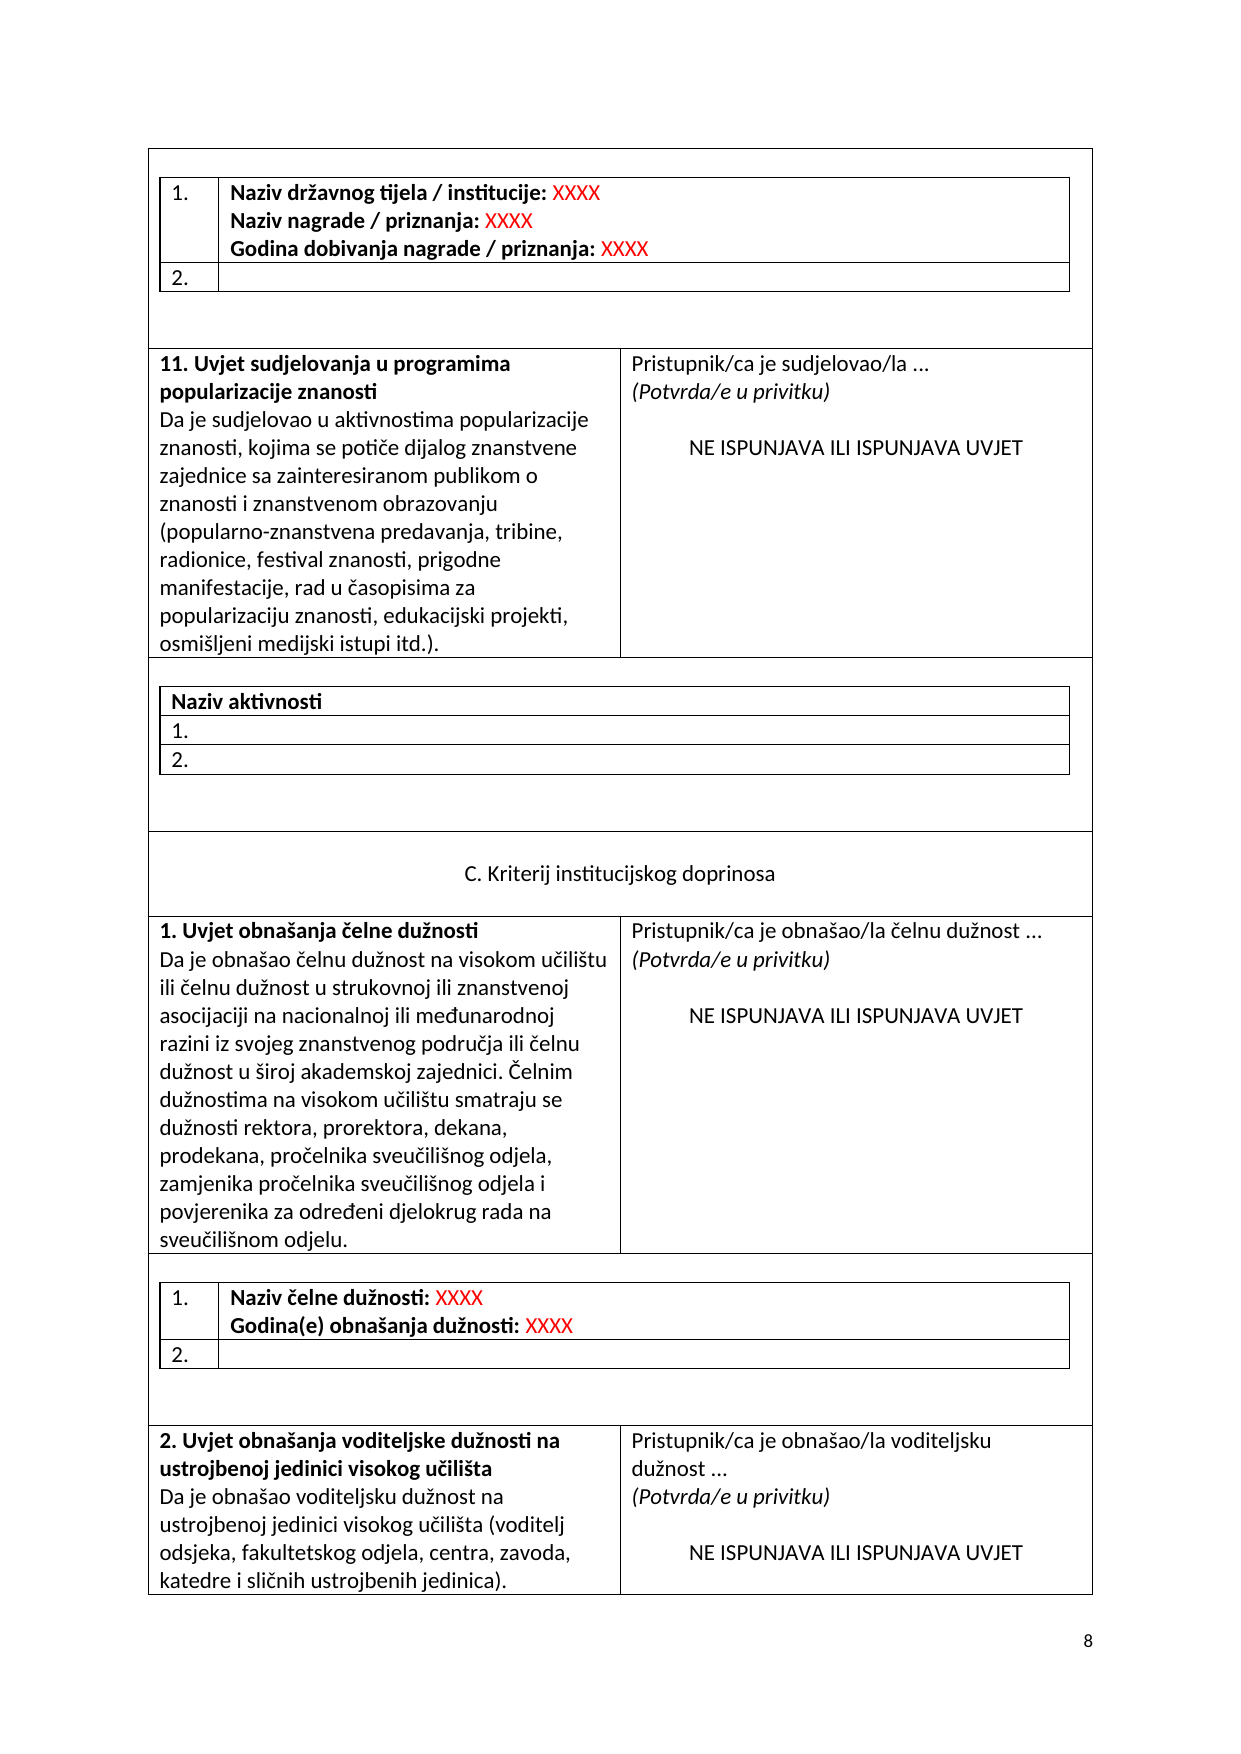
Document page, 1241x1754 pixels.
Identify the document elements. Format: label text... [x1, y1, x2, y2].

table_cell 1. Uvjet obnašanja čelne dužnosti Da je obnašao čelnu dužnost na visokom učilištu ili čelnu dužnost u strukovnoj ili znanstvenoj asocijaciji na nacionalnoj ili međunarodnoj razini iz svojeg znanstvenog područja ili čelnu dužnost u široj akademskoj zajednici. Čelnim dužnostima na visokom učilištu smatraju se dužnosti rektora, prorektora, dekana, prodekana, pročelnika sveučilišnog odjela, zamjenika pročelnika sveučilišnog odjela i povjerenika za određeni djelokrug rada na sveučilišnom odjelu. [149, 917, 620, 1253]
table_cell C. Kriterij institucijskog doprinosa [149, 832, 1092, 916]
table_cell [149, 658, 1092, 831]
table_cell Pristupnik/ca je sudjelovao/la ... (Potvrda/e u privitku) NE ISPUNJAVA ILI ISPUNJAVA UVJET [621, 349, 1092, 657]
table_cell Pristupnik/ca je obnašao/la voditeljsku dužnost ... (Potvrda/e u privitku) NE ISPUNJAVA ILI ISPUNJAVA UVJET [621, 1426, 1092, 1594]
table_cell 2. Uvjet obnašanja voditeljske dužnosti na ustrojbenoj jedinici visokog učilišta Da je obnašao voditeljsku dužnost na ustrojbenoj jedinici visokog učilišta (voditelj odsjeka, fakultetskog odjela, centra, zavoda, katedre i sličnih ustrojbenih jedinica). [149, 1426, 620, 1594]
table_cell [149, 1254, 1092, 1425]
table_cell 11. Uvjet sudjelovanja u programima popularizacije znanosti Da je sudjelovao u aktivnostima popularizacije znanosti, kojima se potiče dijalog znanstvene zajednice sa zainteresiranom publikom o znanosti i znanstvenom obrazovanju (popularno-znanstvena predavanja, tribine, radionice, festival znanosti, prigodne manifestacije, rad u časopisima za popularizaciju znanosti, edukacijski projekti, osmišljeni medijski istupi itd.). [149, 349, 620, 657]
table_cell Pristupnik/ca je obnašao/la čelnu dužnost ... (Potvrda/e u privitku) NE ISPUNJAVA ILI ISPUNJAVA UVJET [621, 917, 1092, 1253]
table_cell [149, 149, 1092, 348]
